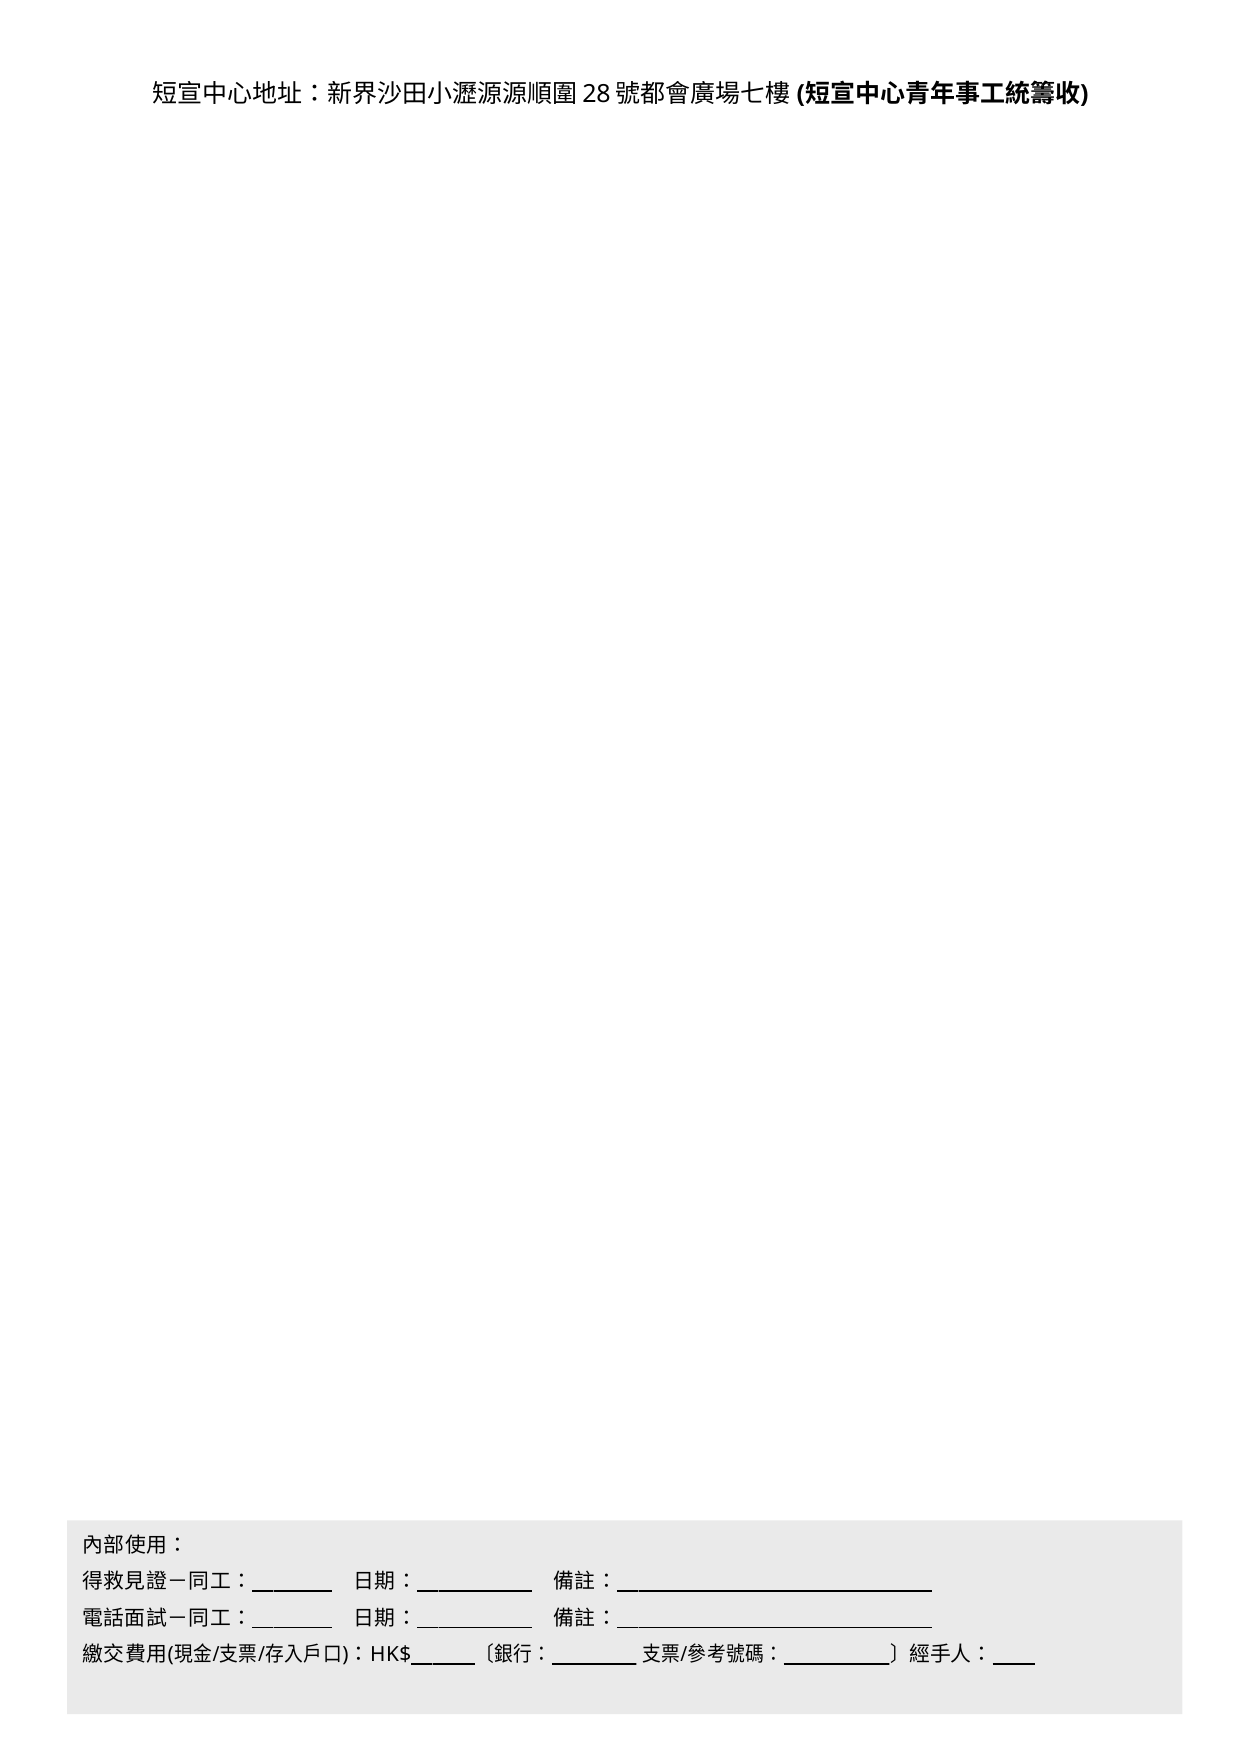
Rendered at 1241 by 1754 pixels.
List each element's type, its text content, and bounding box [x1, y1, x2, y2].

text 短宣中心地址：新界沙田小瀝源源順圍28號都會廣場七樓 (短宣中心青年事工統籌收) [89, 74, 1152, 110]
